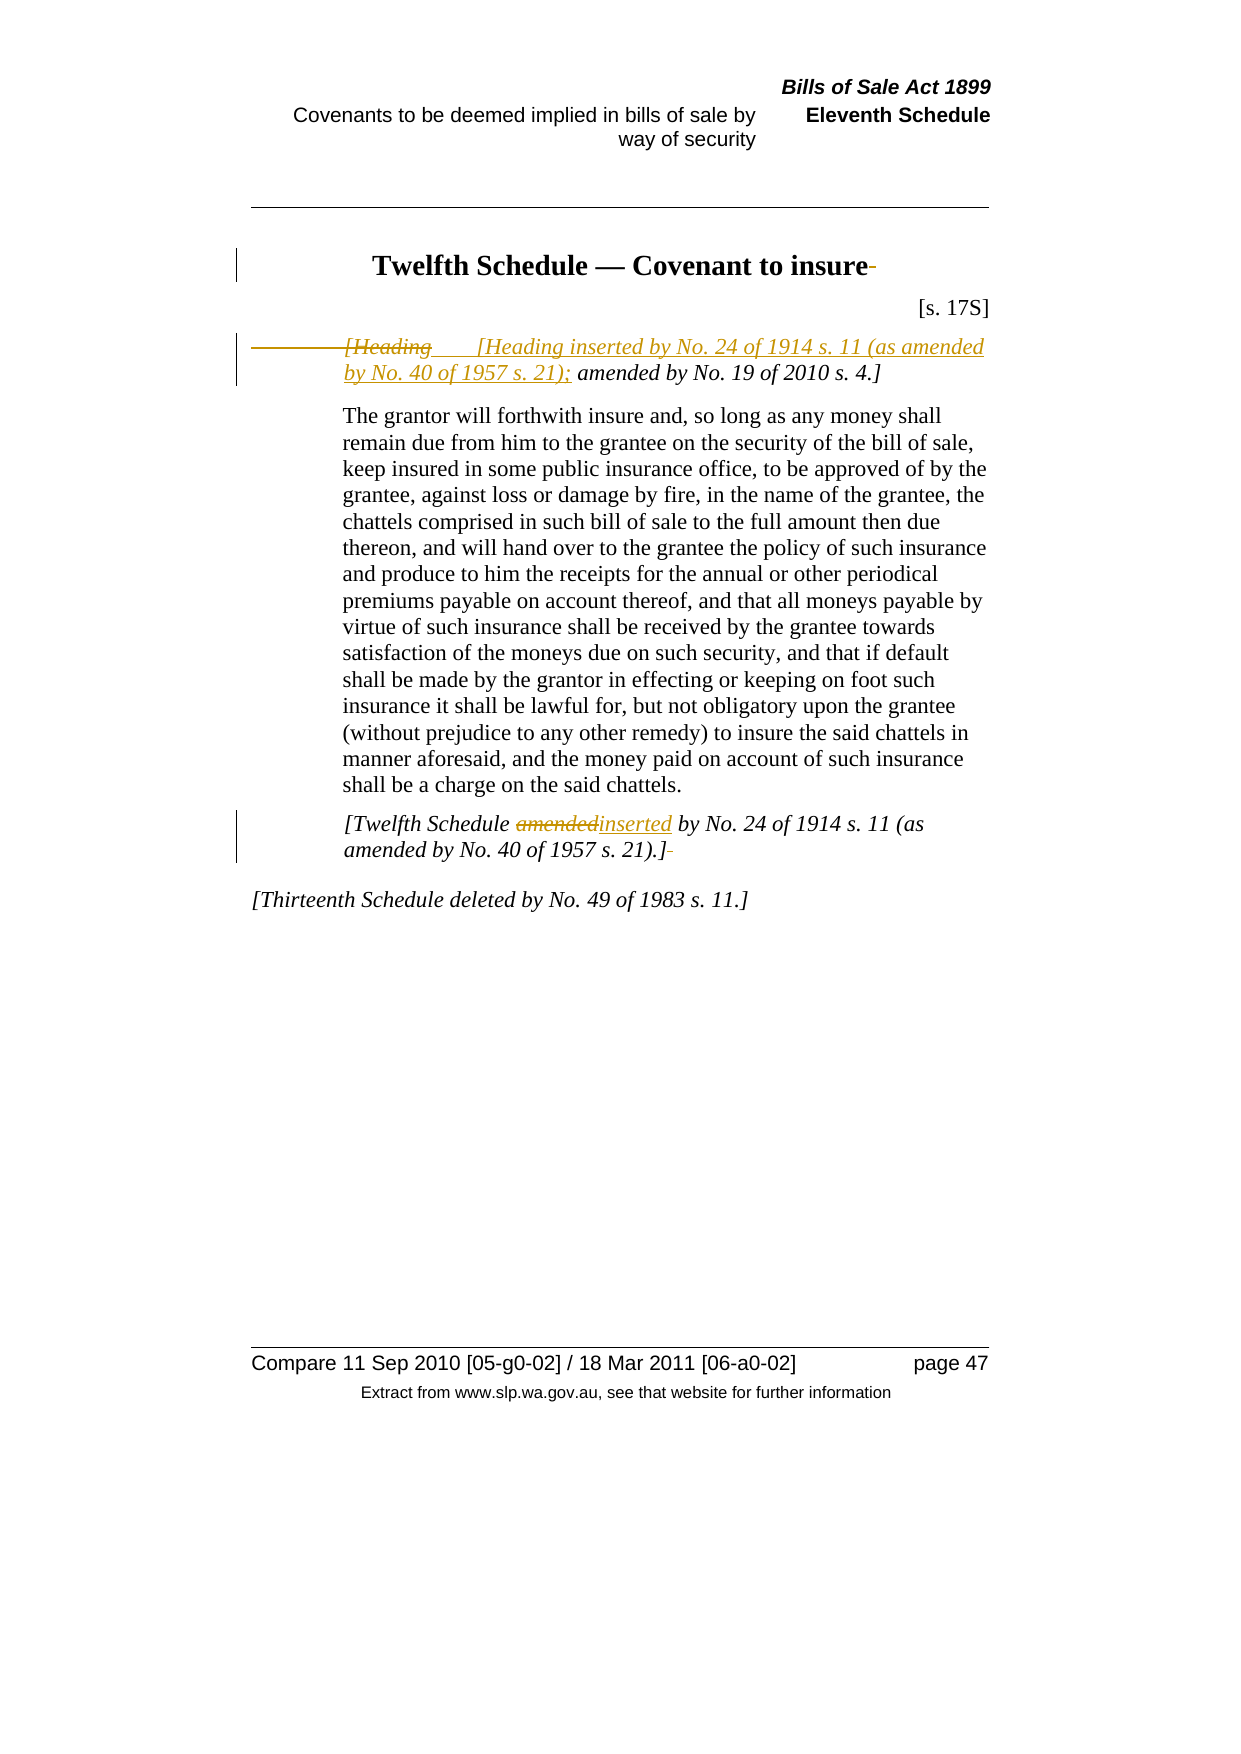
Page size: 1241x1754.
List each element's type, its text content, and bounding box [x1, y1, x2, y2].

subtitle Twelfth Schedule — Covenant to insure [251, 248, 989, 282]
text amended by No. 19 of 2010 s. 4.] [251, 333, 989, 386]
text [s. 17S] [251, 294, 989, 320]
text [Twelfth Schedule by No. 24 of 1914 s. 11 (as amended by No. 40 of 1957 s. 21).] [251, 810, 989, 863]
text The grantor will forthwith insure and, so long as any money shall remain due from him to the grantee on the security of the bill of sale, keep insured in some public insurance office, to be approved of by the grantee, against loss or damage by fire, in the name of the grantee, the chattels comprised in such bill of sale to the full amount then due thereon, and will hand over to the grantee the policy of such insurance and produce to him the receipts for the annual or other periodical premiums payable on account thereof, and that all moneys payable by virtue of such insurance shall be received by the grantee towards satisfaction of the moneys due on such security, and that if default shall be made by the grantor in effecting or keeping on foot such insurance it shall be lawful for, but not obligatory upon the grantee (without prejudice to any other remedy) to insure the said chattels in manner aforesaid, and the money paid on account of such insurance shall be a charge on the said chattels. [251, 402, 989, 798]
text [Thirteenth Schedule deleted by No. 49 of 1983 s. 11.] [251, 886, 989, 912]
